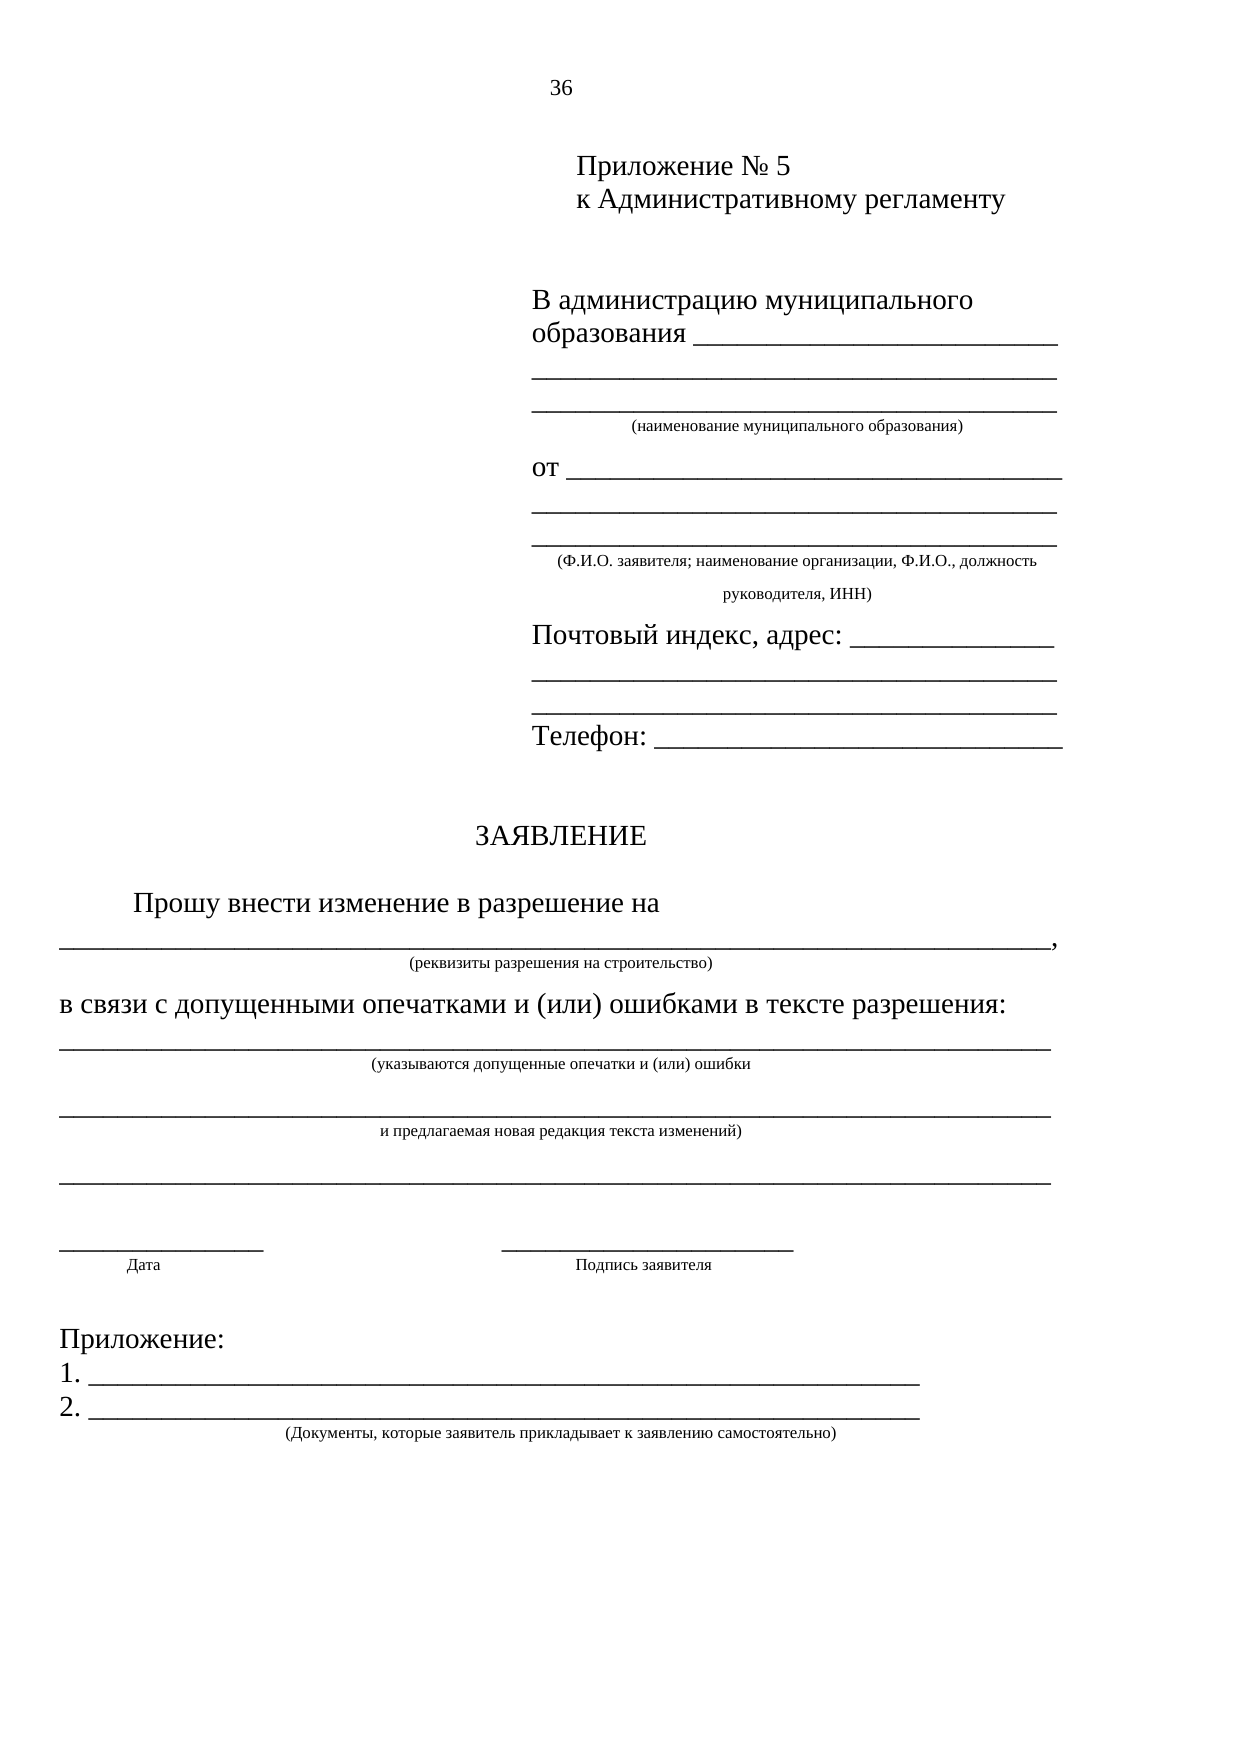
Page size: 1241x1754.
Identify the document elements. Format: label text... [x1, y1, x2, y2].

text ____________________________________ [532, 349, 1063, 382]
text ____________________________________ [532, 684, 1063, 718]
text ____________________________________________________________________ [59, 1020, 1063, 1053]
text (реквизиты разрешения на строительство) [59, 953, 1063, 986]
text Почтовый индекс, адрес: ______________ [532, 617, 1063, 651]
text ____________________________________________________________________ [59, 1087, 1063, 1120]
text (наименование муниципального образования) [532, 416, 1063, 449]
text (Ф.И.О. заявителя; наименование организации, Ф.И.О., должность руководителя, ИНН) [532, 550, 1063, 617]
text (указываются допущенные опечатки и (или) ошибки [59, 1053, 1063, 1087]
text к Административному регламенту [576, 181, 1063, 215]
text ____________________________________ [532, 382, 1063, 416]
text ____________________________________ [532, 517, 1063, 550]
text образования _________________________ [532, 315, 1063, 349]
text ____________________________________________________________________ [59, 1154, 1063, 1187]
subtitle Приложение № 5 [576, 148, 1063, 181]
text В администрацию муниципального [532, 282, 1063, 315]
text в связи с допущенными опечатками и (или) ошибками в тексте разрешения: [59, 986, 1063, 1020]
text 2. _________________________________________________________ [59, 1389, 1063, 1422]
text ______________ ____________________ [59, 1221, 1063, 1254]
text и предлагаемая новая редакция текста изменений) [59, 1120, 1063, 1154]
text ЗАЯВЛЕНИЕ [59, 818, 1063, 852]
text 1. _________________________________________________________ [59, 1355, 1063, 1389]
text ____________________________________ [532, 483, 1063, 517]
text ____________________________________ [532, 651, 1063, 684]
text Приложение: [59, 1322, 1063, 1355]
text Телефон: ____________________________ [532, 718, 1063, 751]
text Прошу внести изменение в разрешение на ____________________________________________________________________, [59, 886, 1063, 953]
text Дата Подпись заявителя [59, 1254, 1063, 1288]
text от __________________________________ [532, 449, 1063, 483]
text (Документы, которые заявитель прикладывает к заявлению самостоятельно) [59, 1422, 1063, 1456]
